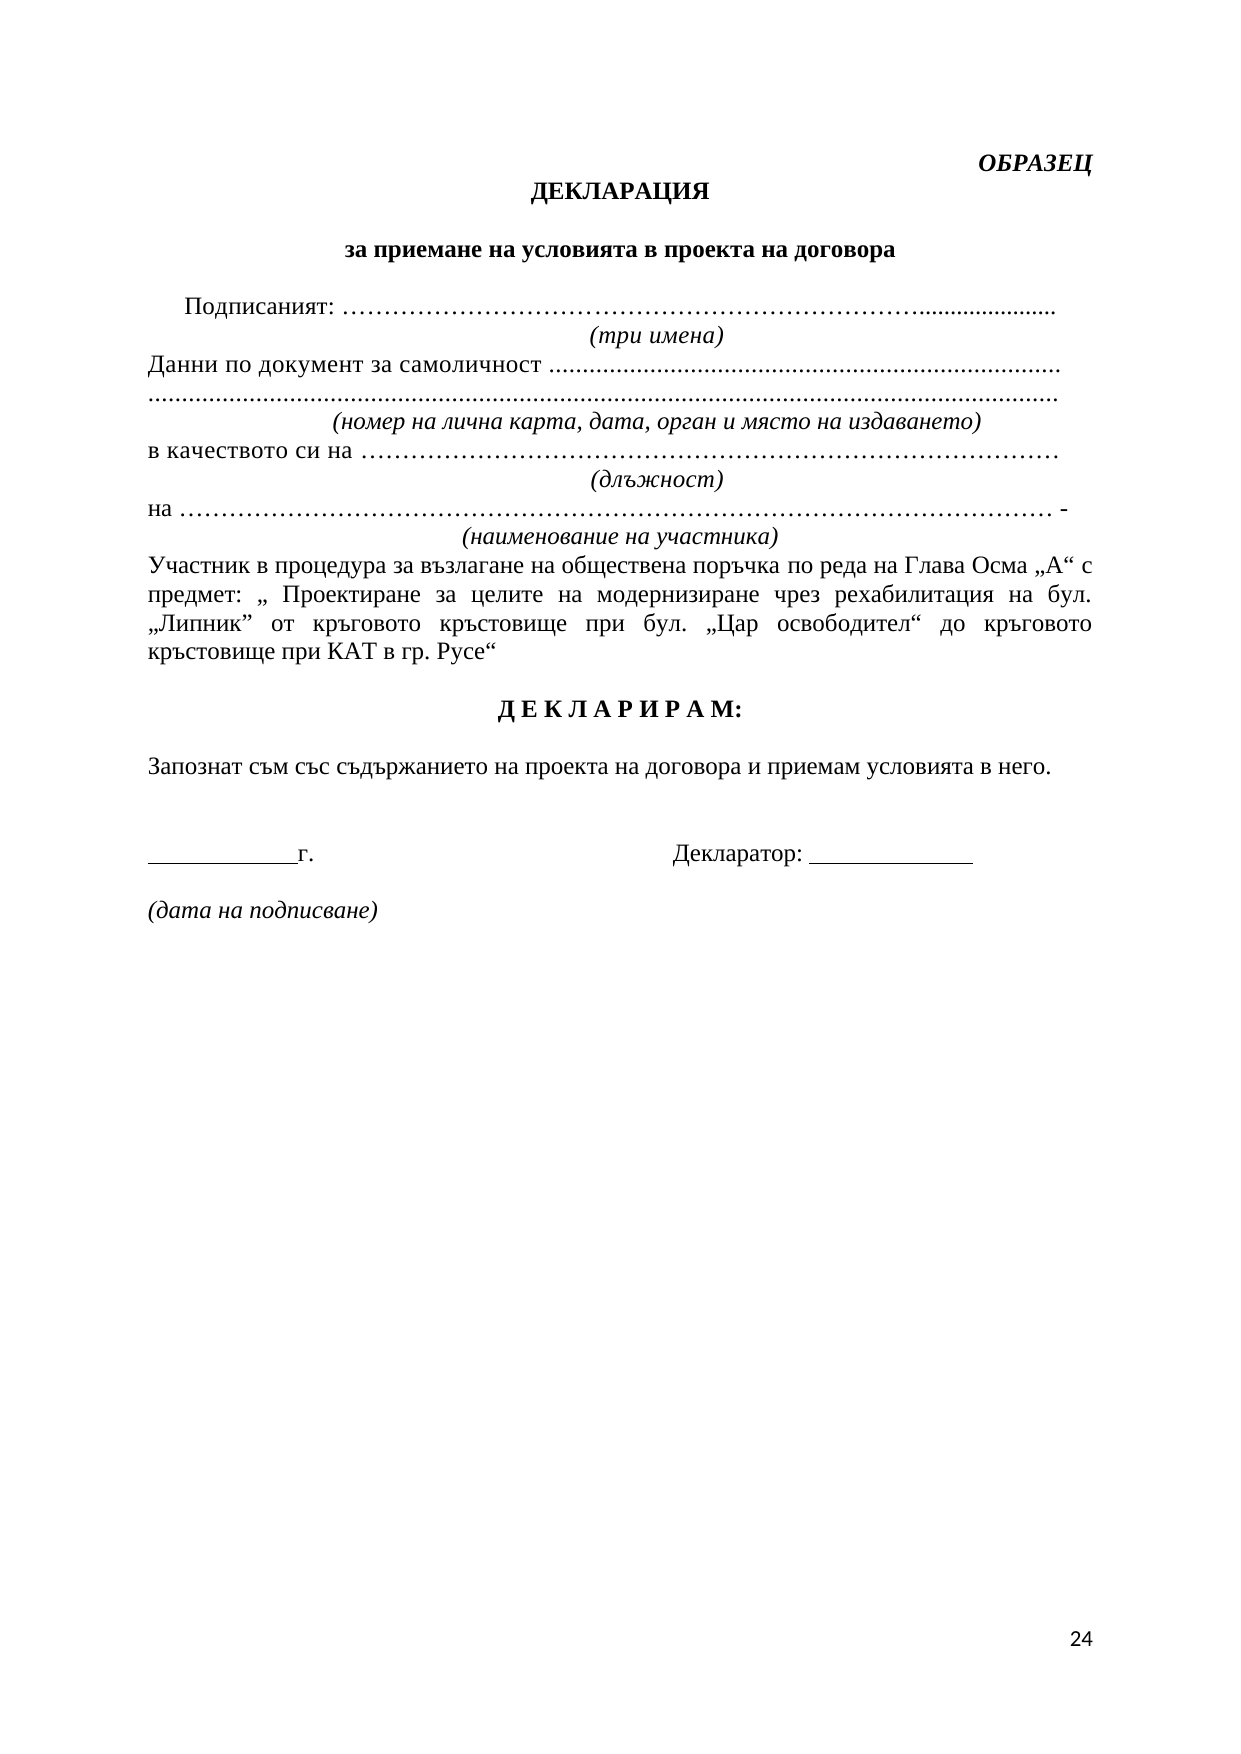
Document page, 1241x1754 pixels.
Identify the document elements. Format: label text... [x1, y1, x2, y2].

text (наименование на участника) [148, 521, 1093, 550]
text г. Декларатор: [148, 838, 1093, 866]
text Подписаният: ……………………………………………………………...................... [148, 291, 1093, 320]
text (дата на подписване) [148, 895, 1093, 924]
text Данни по документ за самоличност ............................................................................ [148, 349, 1092, 378]
text Д Е К Л А Р И Р А М: [148, 694, 1093, 723]
text Запознат съм със съдържанието на проекта на договора и приемам условията в него. [148, 751, 1093, 780]
text (номер на лична карта, дата, орган и място на издаването) [148, 406, 1093, 435]
text на …………………………………………………………………………………………… - [148, 493, 1093, 521]
text ОБРАЗЕЦ [148, 148, 1093, 176]
text (длъжност) [148, 464, 1093, 493]
text за приемане на условията в проекта на договора [148, 234, 1093, 263]
text в качеството си на ………………………………………………………………………… [148, 435, 1093, 464]
text Участник в процедура за възлагане на обществена поръчка по реда на Глава Осма „А“ с предмет: „ Проектиране за целите на модернизиране чрез рехабилитация на бул. „Липник” от кръговото кръстовище при бул. „Цар освободител“ до кръговото кръстовище при КАТ в гр. Русе“ [148, 550, 1093, 665]
text ДЕКЛАРАЦИЯ [148, 176, 1093, 205]
text ....................................................................................................................................... [148, 378, 1092, 406]
text (три имена) [148, 320, 1092, 349]
